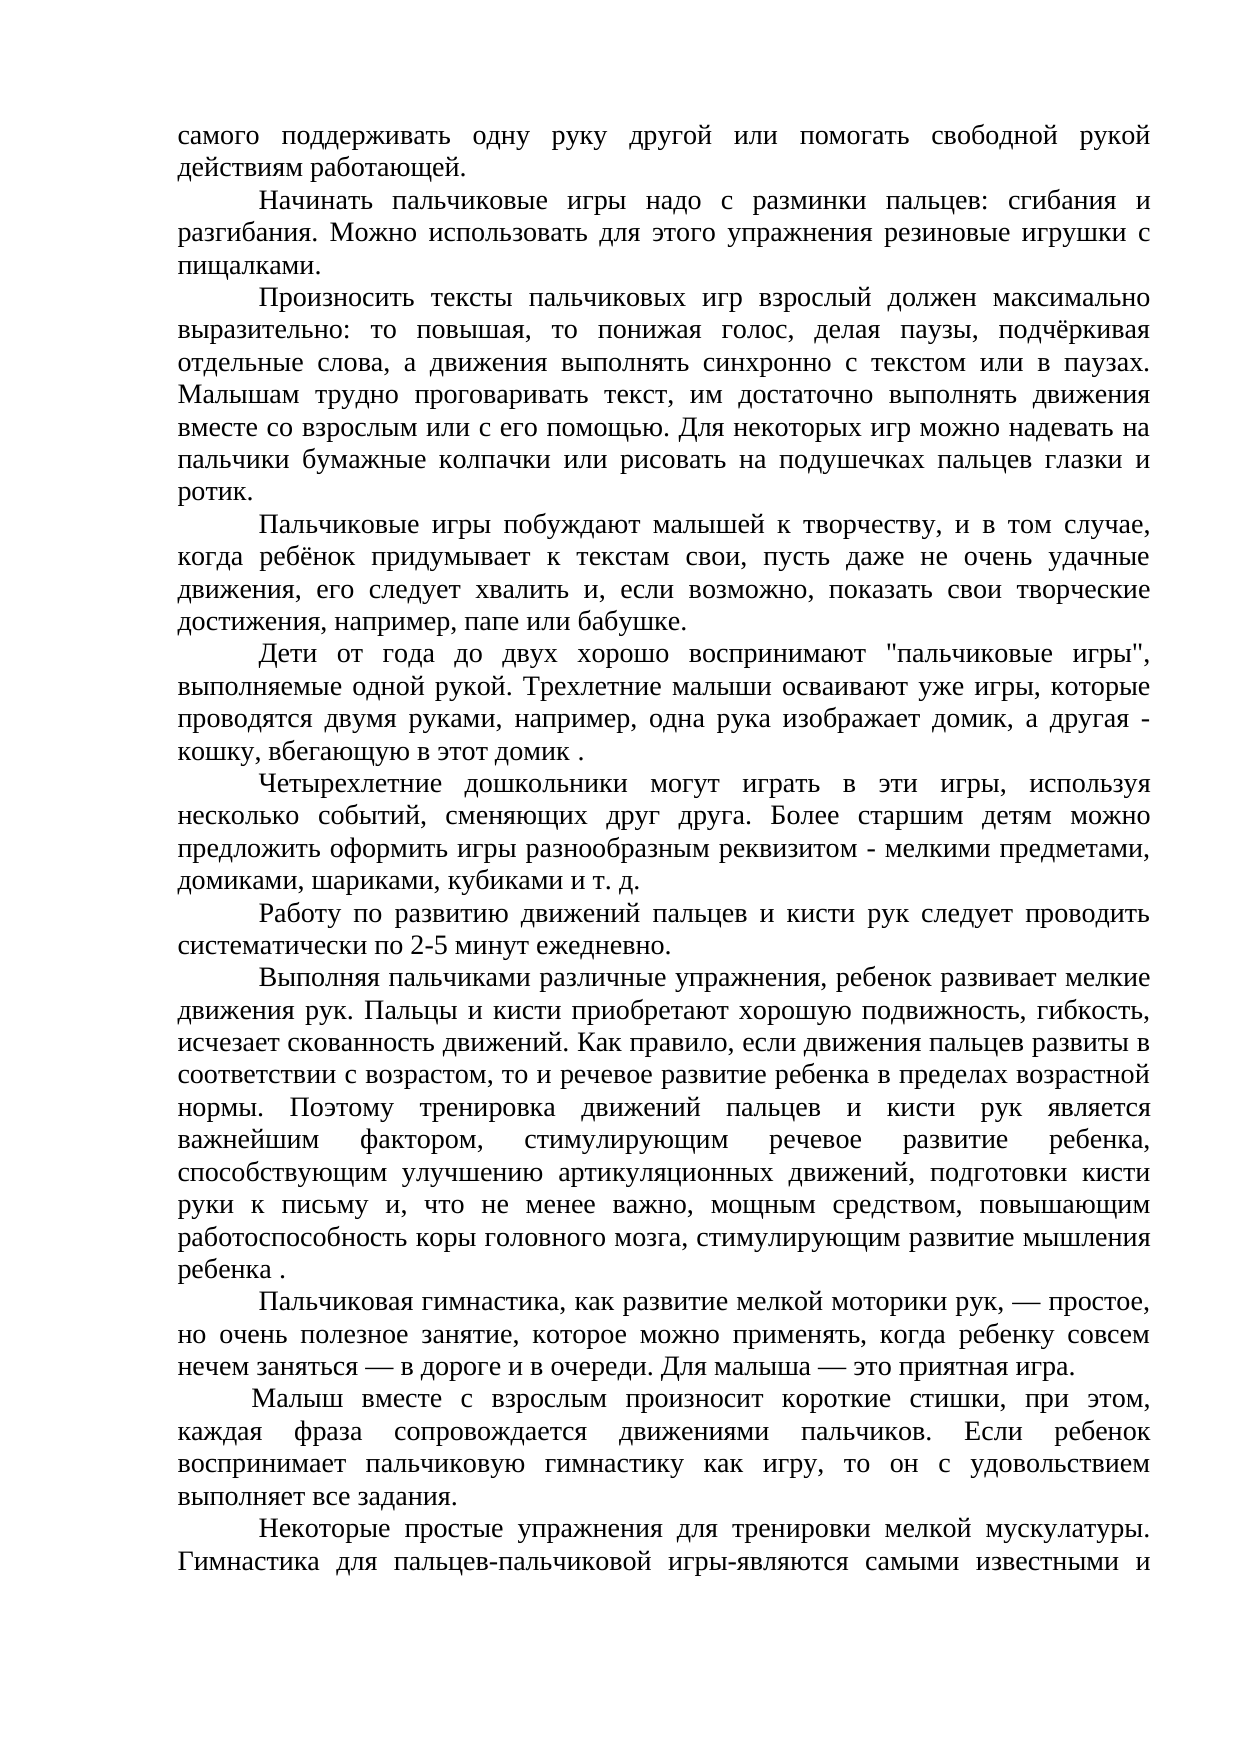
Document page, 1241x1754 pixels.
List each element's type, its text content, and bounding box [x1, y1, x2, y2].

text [177, 1511, 1152, 1576]
text Малыш вместе с взрослым произносит короткие стишки, при этом, каждая фраза сопровождается движениями пальчиков. Если ребенок воспринимает пальчиковую гимнастику как игру, то он с удовольствием выполняет все задания. [177, 1382, 1152, 1511]
text Пальчиковая гимнастика, как развитие мелкой моторики рук, — простое, но очень полезное занятие, которое можно применять, когда ребенку совсем нечем заняться — в дороге и в очереди. Для малыша — это приятная игра. [177, 1284, 1152, 1382]
text Дети от года до двух хорошо воспринимают "пальчиковые игры", выполняемые одной рукой. Трехлетние малыши осваивают уже игры, которые проводятся двумя руками, например, одна рука изображает домик, а другая - кошку, вбегающую в этот домик . [177, 636, 1152, 766]
text Работу по развитию движений пальцев и кисти рук следует проводить систематически по 2-5 минут ежедневно. [177, 896, 1152, 960]
text Четырехлетние дошкольники могут играть в эти игры, используя несколько событий, сменяющих друг друга. Более старшим детям можно предложить оформить игры разнообразным реквизитом - мелкими предметами, домиками, шариками, кубиками и т. д. [177, 766, 1152, 896]
text Пальчиковые игры побуждают малышей к творчеству, и в том случае, когда ребёнок придумывает к текстам свои, пусть даже не очень удачные движения, его следует хвалить и, если возможно, показать свои творческие достижения, например, папе или бабушке. [177, 507, 1152, 636]
text Произносить тексты пальчиковых игр взрослый должен максимально выразительно: то повышая, то понижая голос, делая паузы, подчёркивая отдельные слова, а движения выполнять синхронно с текстом или в паузах. Малышам трудно проговаривать текст, им достаточно выполнять движения вместе со взрослым или с его помощью. Для некоторых игр можно надевать на пальчики бумажные колпачки или рисовать на подушечках пальцев глазки и ротик. [177, 280, 1152, 507]
text Выполняя пальчиками различные упражнения, ребенок развивает мелкие движения рук. Пальцы и кисти приобретают хорошую подвижность, гибкость, исчезает скованность движений. Как правило, если движения пальцев развиты в соответствии с возрастом, то и речевое развитие ребенка в пределах возрастной нормы. Поэтому тренировка движений пальцев и кисти рук является важнейшим фактором, стимулирующим речевое развитие ребенка, способствующим улучшению артикуляционных движений, подготовки кисти руки к письму и, что не менее важно, мощным средством, повышающим работоспособность коры головного мозга, стимулирующим развитие мышления ребенка . [177, 960, 1152, 1284]
text Начинать пальчиковые игры надо с разминки пальцев: сгибания и разгибания. Можно использовать для этого упражнения резиновые игрушки с пищалками. [177, 183, 1152, 280]
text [177, 118, 1152, 183]
